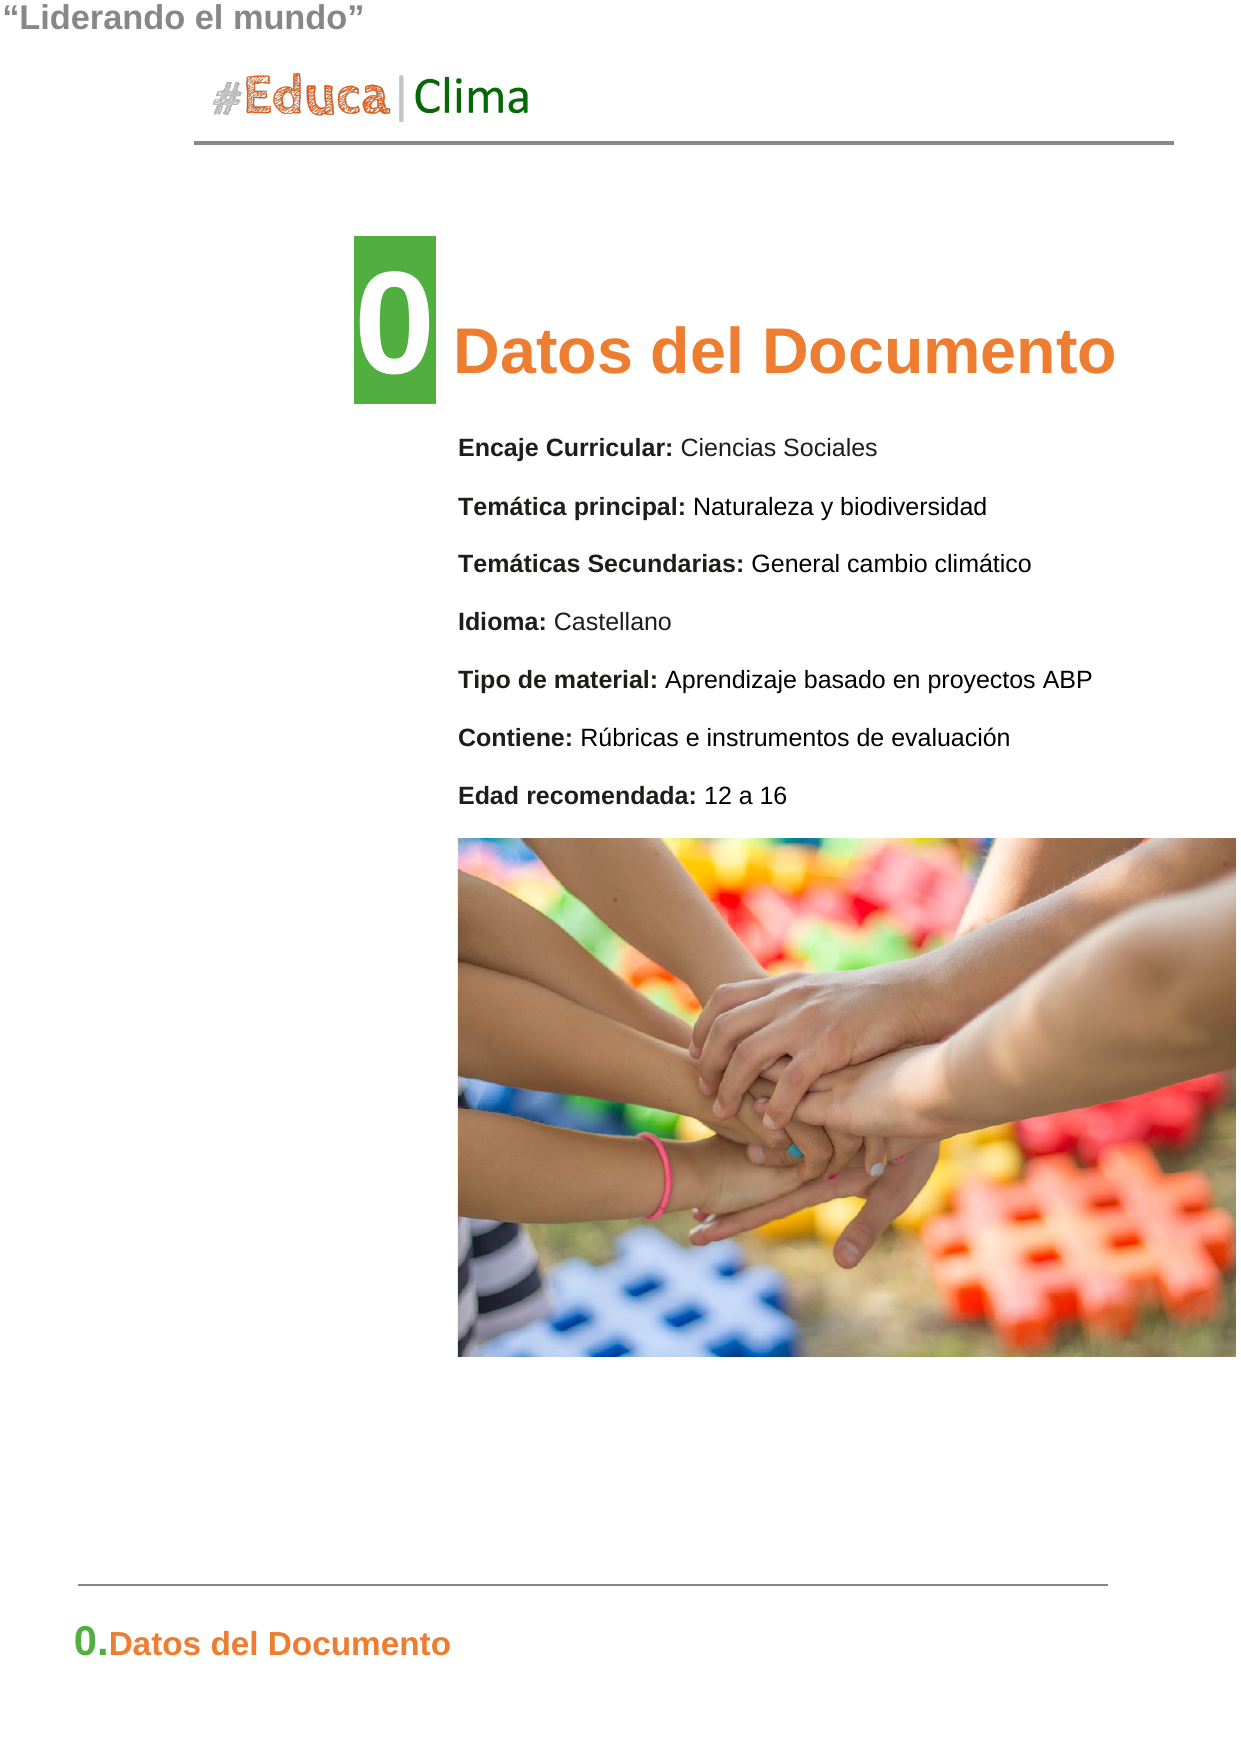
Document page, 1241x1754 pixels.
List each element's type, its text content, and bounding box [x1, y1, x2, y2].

text Temática principal: Naturaleza y biodiversidad [458, 491, 1183, 520]
text Tipo de material: Aprendizaje basado en proyectos ABP [458, 665, 1183, 693]
picture [206, 73, 536, 133]
picture [457, 838, 1236, 1357]
text Contiene: Rúbricas e instrumentos de evaluación [458, 723, 1181, 752]
text 0 Datos del Documento [436, 236, 1181, 404]
text Temáticas Secundarias: General cambio climático [458, 549, 1183, 578]
text Edad recomendada: 12 a 16 [458, 781, 1183, 809]
text Idioma: Castellano [458, 606, 1183, 635]
text Encaje Curricular: Ciencias Sociales [458, 433, 1183, 462]
